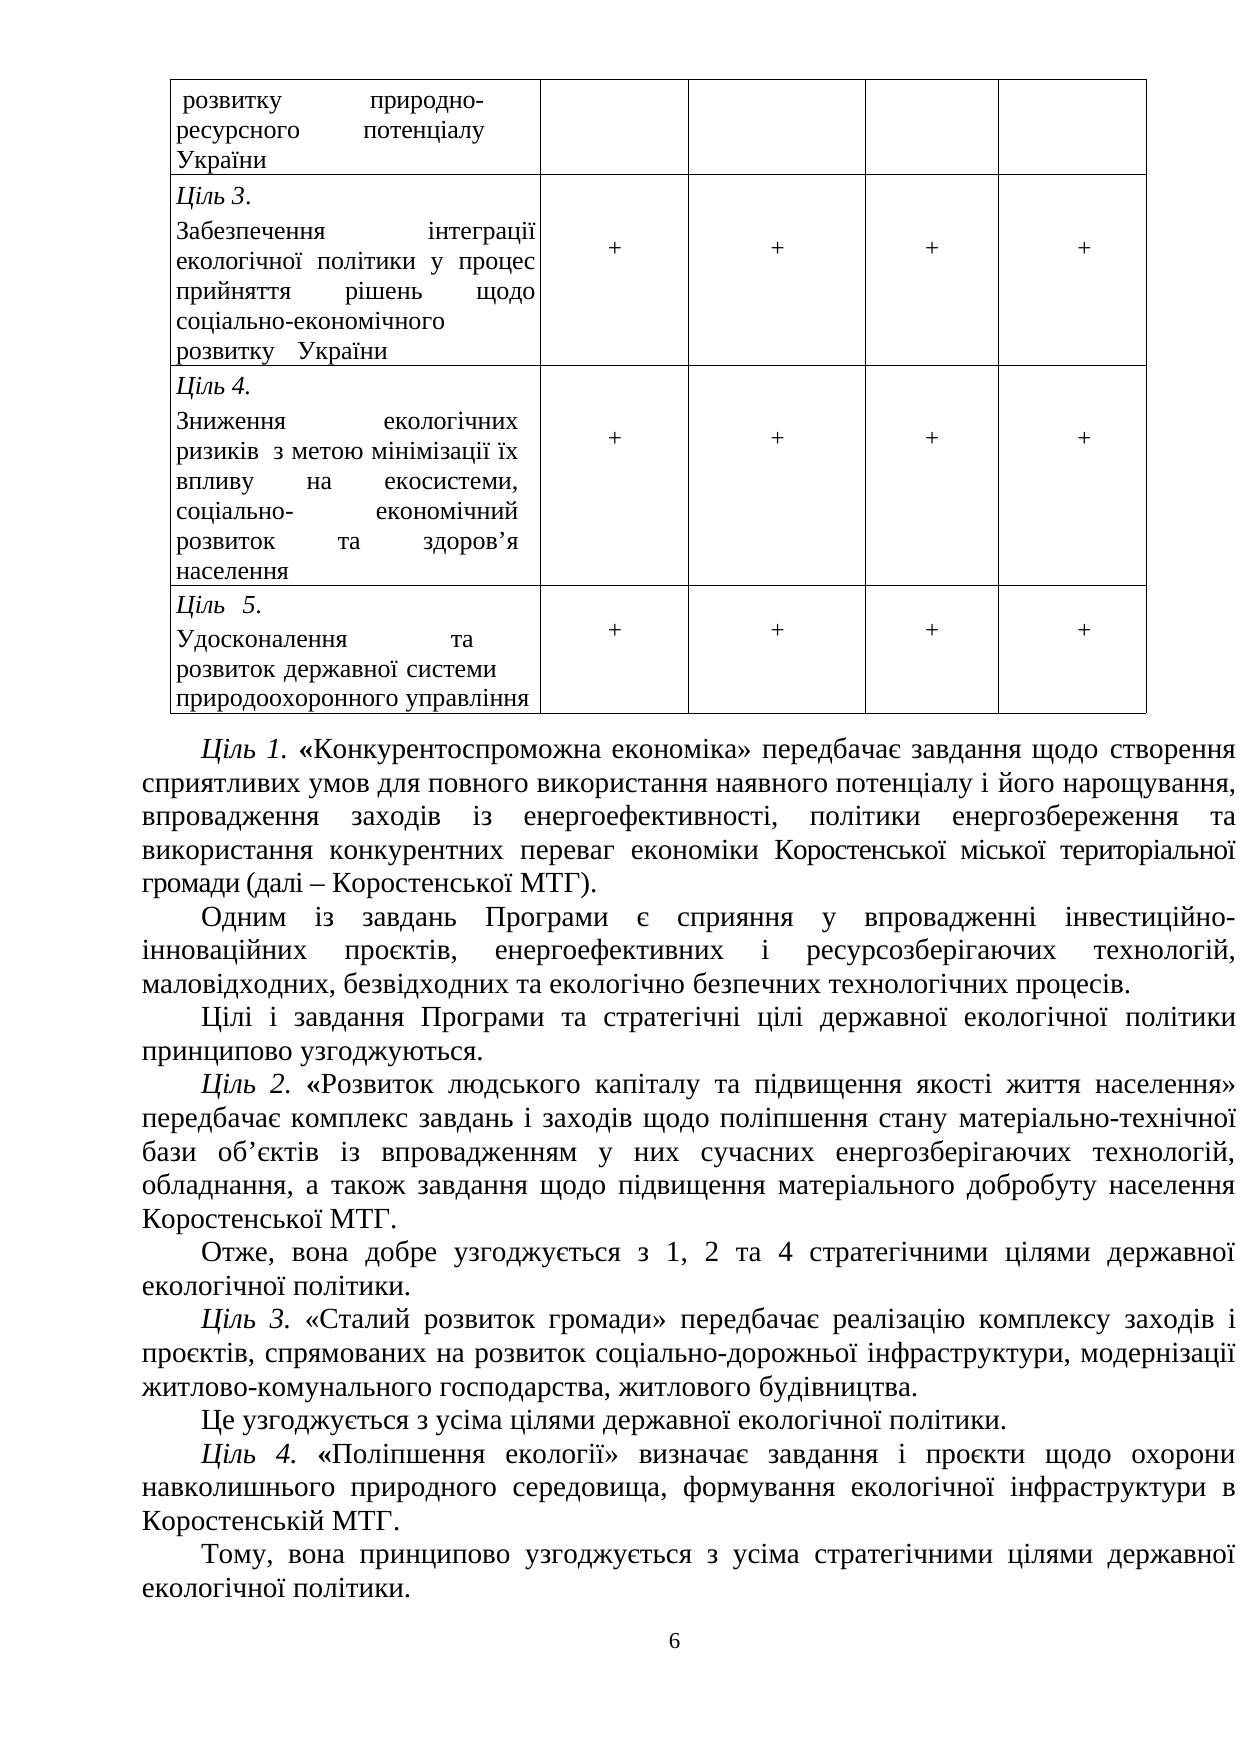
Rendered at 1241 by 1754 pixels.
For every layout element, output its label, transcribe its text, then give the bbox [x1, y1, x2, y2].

table_cell Ціль 5. Удосконалення та розвиток державної системи природоохоронного управління [171, 586, 540, 712]
table_cell + [866, 175, 998, 365]
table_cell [171, 80, 540, 174]
text Цілі і завдання Програми та стратегічні цілі державної екологічної політики принципово узгоджуються. [142, 999, 1236, 1067]
text Одним із завдань Програми є сприяння у впровадженні інвестиційно-інноваційних проєктів, енергоефективних і ресурсозберігаючих технологій, маловідходних, безвідходних та екологічно безпечних технологічних процесів. [142, 899, 1236, 999]
table_cell + [541, 586, 688, 712]
table_cell + [689, 366, 865, 585]
text Ціль 3. «Сталий розвиток громади» передбачає реалізацію комплексу заходів і проєктів, спрямованих на розвиток соціально-дорожньої інфраструктури, модернізації житлово-комунального господарства, житлового будівництва. [142, 1302, 1236, 1402]
table_cell + [866, 80, 998, 174]
text Тому, вона принципово узгоджується з усіма стратегічними цілями державної екологічної політики. [142, 1536, 1236, 1603]
table_cell + [999, 80, 1146, 174]
table_cell + [541, 366, 688, 585]
table_cell + [866, 586, 998, 712]
table_cell + [689, 586, 865, 712]
text Отже, вона добре узгоджується з 1, 2 та 4 стратегічними цілями державної екологічної політики. [142, 1234, 1236, 1301]
table_cell + [541, 175, 688, 365]
table_cell + [999, 175, 1146, 365]
table_cell + [999, 586, 1146, 712]
text Ціль 2. «Розвиток людського капіталу та підвищення якості життя населення» передбачає комплекс завдань і заходів щодо поліпшення стану матеріально-технічної бази об’єктів із впровадженням у них сучасних енергозберігаючих технологій, обладнання, а також завдання щодо підвищення матеріального добробуту населення Коростенської МТГ. [142, 1067, 1236, 1234]
table_cell Ціль 3. Забезпечення інтеграції екологічної політики у процес прийняття рішень щодо соціально-економічного розвитку України [171, 175, 540, 365]
table_cell + [541, 80, 688, 174]
table_cell + [689, 175, 865, 365]
table_cell + [689, 80, 865, 174]
table_cell Ціль 4. Зниження екологічних ризиків з метою мінімізації їх впливу на екосистеми, соціально- економічний розвиток та здоров’я населення [171, 366, 540, 585]
table_cell + [866, 366, 998, 585]
text Ціль 4. «Поліпшення екології» визначає завдання і проєкти щодо охорони навколишнього природного середовища, формування екологічної інфраструктури в Коростенській МТГ. [142, 1436, 1236, 1536]
text Ціль 1. «Конкурентоспроможна економіка» передбачає завдання щодо створення сприятливих умов для повного використання наявного потенціалу і його нарощування, впровадження заходів із енергоефективності, політики енергозбереження та використання конкурентних переваг економіки Коростенської міської територіальної громади (далі – Коростенської МТГ). [142, 731, 1236, 899]
table_cell + [999, 366, 1146, 585]
text Це узгоджується з усіма цілями державної екологічної політики. [142, 1402, 1236, 1436]
